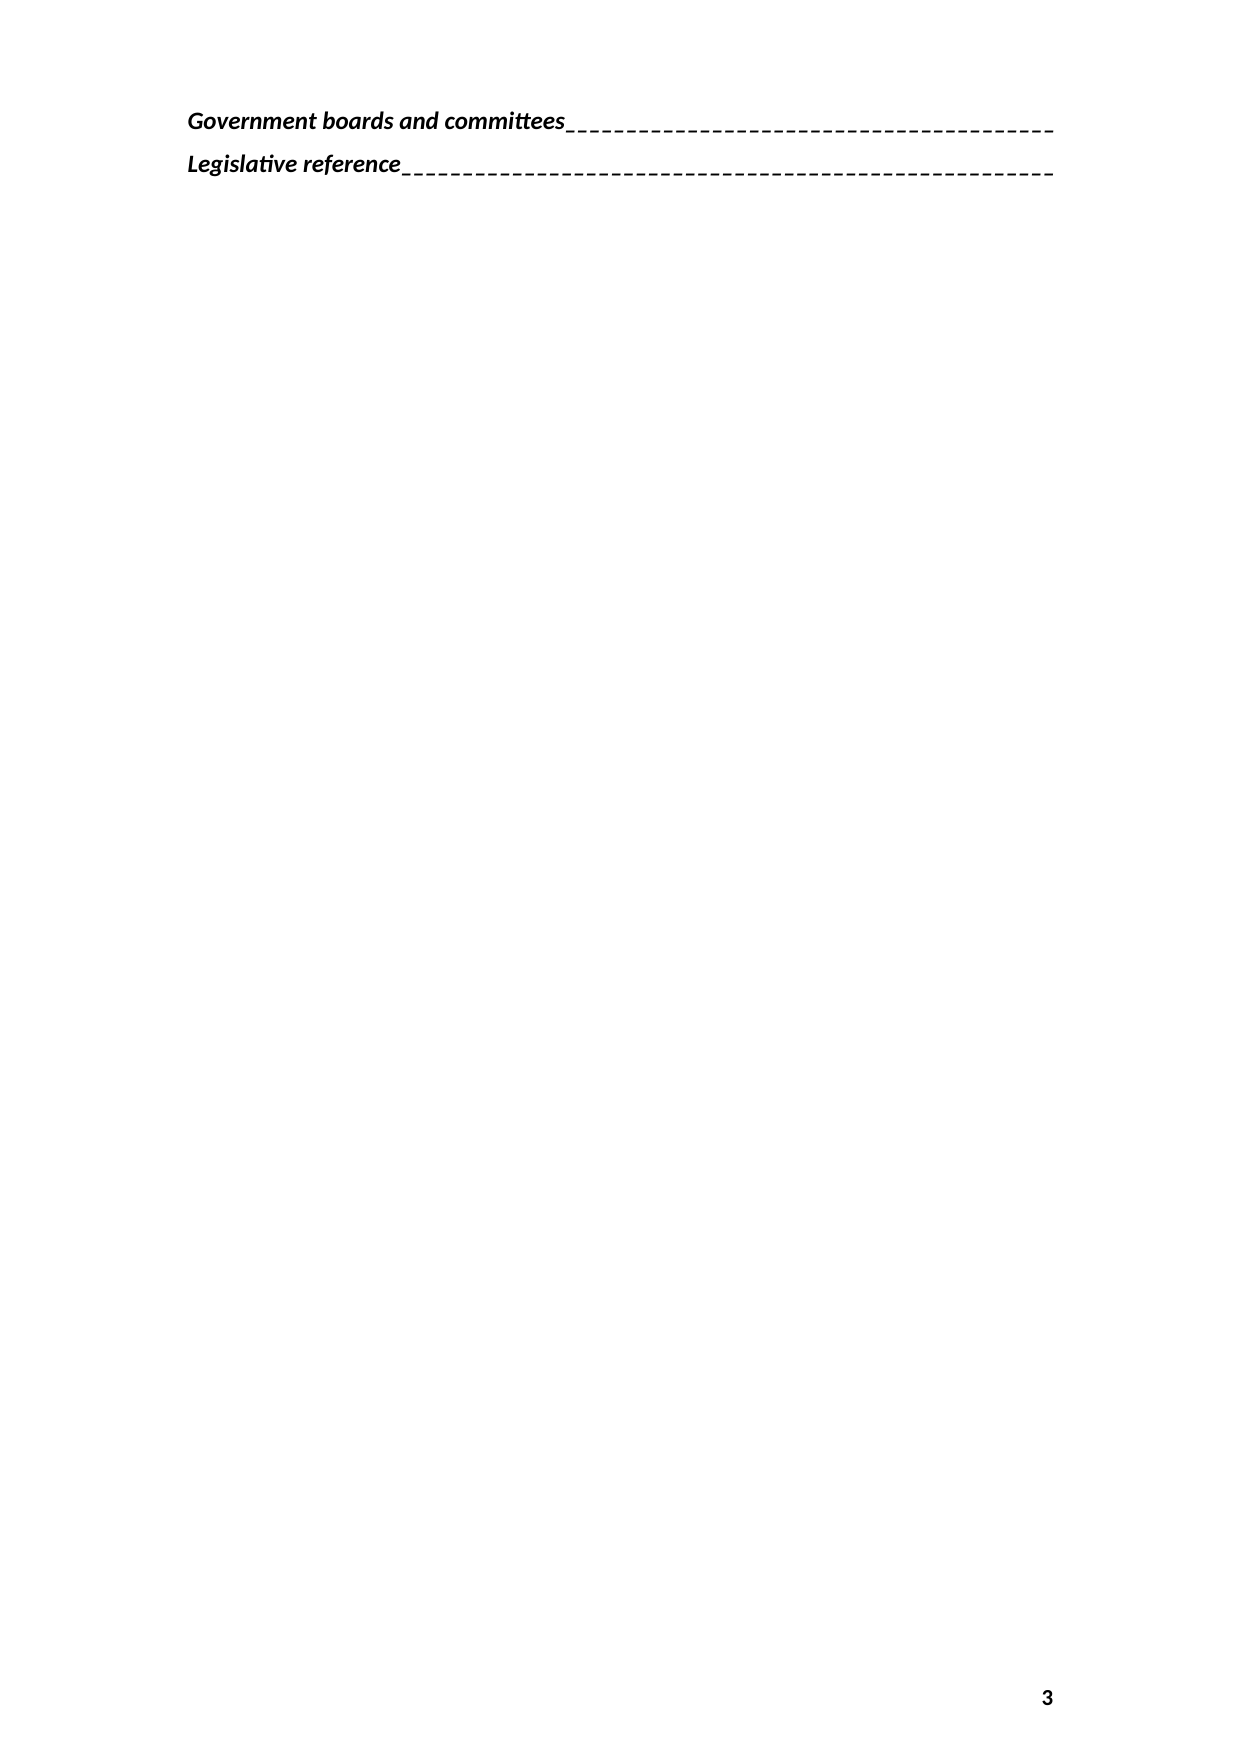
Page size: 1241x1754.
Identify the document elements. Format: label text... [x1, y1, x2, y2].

text Government boards and committees 21 [187, 106, 1053, 136]
text Legislative reference 21 [187, 148, 1053, 179]
